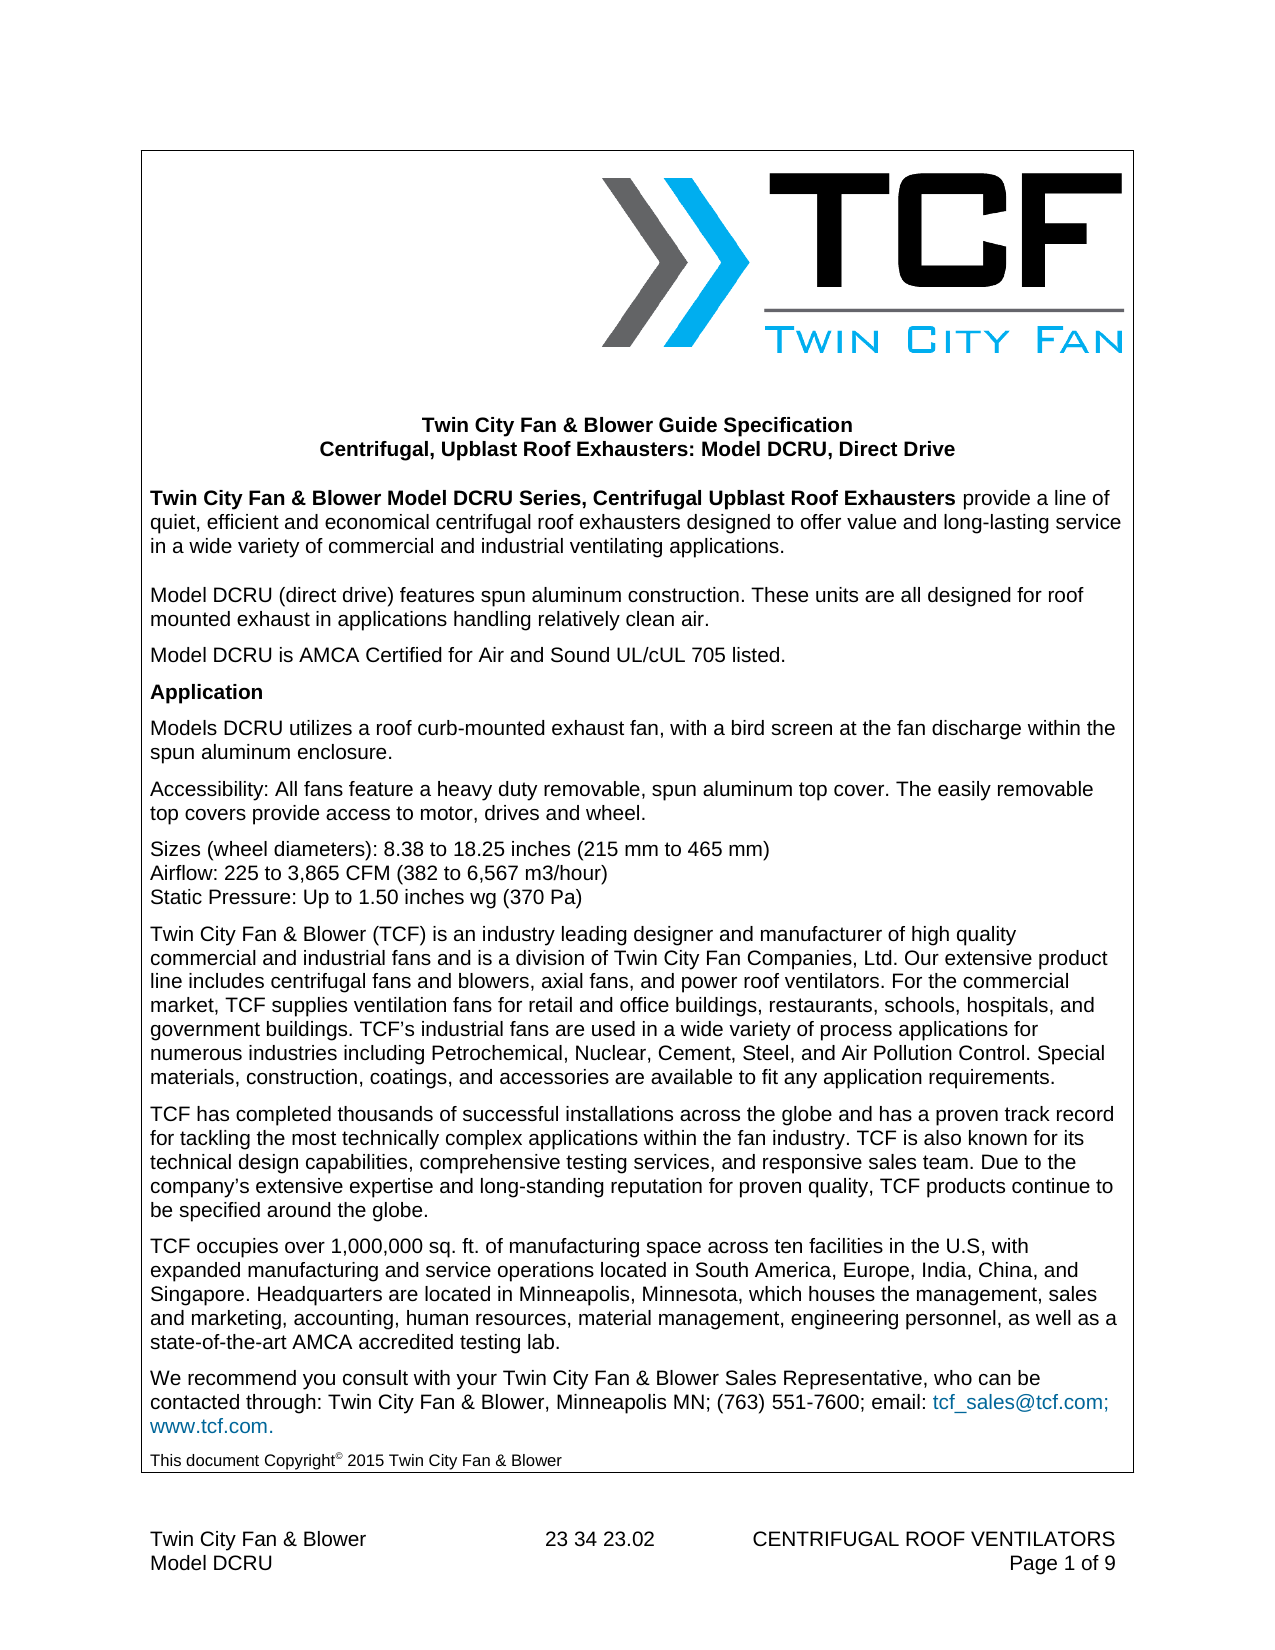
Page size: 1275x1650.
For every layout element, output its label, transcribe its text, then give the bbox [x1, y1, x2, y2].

text Twin City Fan & Blower Model DCRU Series, Centrifugal Upblast Roof Exhausters provide a line of quiet, efficient and economical centrifugal roof exhausters designed to offer value and long-lasting service in a wide variety of commercial and industrial ventilating applications. [142, 462, 1133, 558]
text TCF has completed thousands of successful installations across the globe and has a proven track record for tackling the most technically complex applications within the fan industry. TCF is also known for its technical design capabilities, comprehensive testing services, and responsive sales team. Due to the company’s extensive expertise and long-standing reputation for proven quality, TCF products continue to be specified around the globe. [142, 1078, 1133, 1210]
text This document Copyright© 2015 Twin City Fan & Blower [142, 1427, 1133, 1472]
text Accessibility: All fans feature a heavy duty removable, spun aluminum top cover. The easily removable top covers provide access to motor, drives and wheel. [142, 753, 1133, 813]
text TCF occupies over 1,000,000 sq. ft. of manufacturing space across ten facilities in the U.S, with expanded manufacturing and service operations located in South America, Europe, India, China, and Singapore. Headquarters are located in Minneapolis, Minnesota, which houses the management, sales and marketing, accounting, human resources, material management, engineering personnel, as well as a state-of-the-art AMCA accredited testing lab. [142, 1210, 1133, 1342]
text Model DCRU (direct drive) features spun aluminum construction. These units are all designed for roof mounted exhaust in applications handling relatively clean air. [142, 559, 1133, 619]
text Application [142, 656, 1133, 692]
text Models DCRU utilizes a roof curb-mounted exhaust fan, with a bird screen at the fan discharge within the spun aluminum enclosure. [142, 692, 1133, 753]
text Model DCRU is AMCA Certified for Air and Sound UL/cUL 705 listed. [142, 619, 1133, 656]
text Sizes (wheel diameters): 8.38 to 18.25 inches (215 mm to 465 mm) [142, 813, 1133, 861]
text Twin City Fan & Blower Guide Specification Centrifugal, Upblast Roof Exhausters: Model DCRU, Direct Drive [142, 389, 1133, 461]
text Airflow: 225 to 3,865 CFM (382 to 6,567 m3/hour) [150, 861, 1125, 885]
text Twin City Fan & Blower (TCF) is an industry leading designer and manufacturer of high quality commercial and industrial fans and is a division of Twin City Fan Companies, Ltd. Our extensive product line includes centrifugal fans and blowers, axial fans, and power roof ventilators. For the commercial market, TCF supplies ventilation fans for retail and office buildings, restaurants, schools, hospitals, and government buildings. TCF’s industrial fans are used in a wide variety of process applications for numerous industries including Petrochemical, Nuclear, Cement, Steel, and Air Pollution Control. Special materials, construction, coatings, and accessories are available to fit any application requirements. [142, 897, 1133, 1078]
picture [601, 173, 1125, 365]
text We recommend you consult with your Twin City Fan & Blower Sales Representative, who can be contacted through: Twin City Fan & Blower, Minneapolis MN; (763) 551-7600; email: tcf_sales@tcf.com; www.tcf.com. [142, 1342, 1133, 1427]
